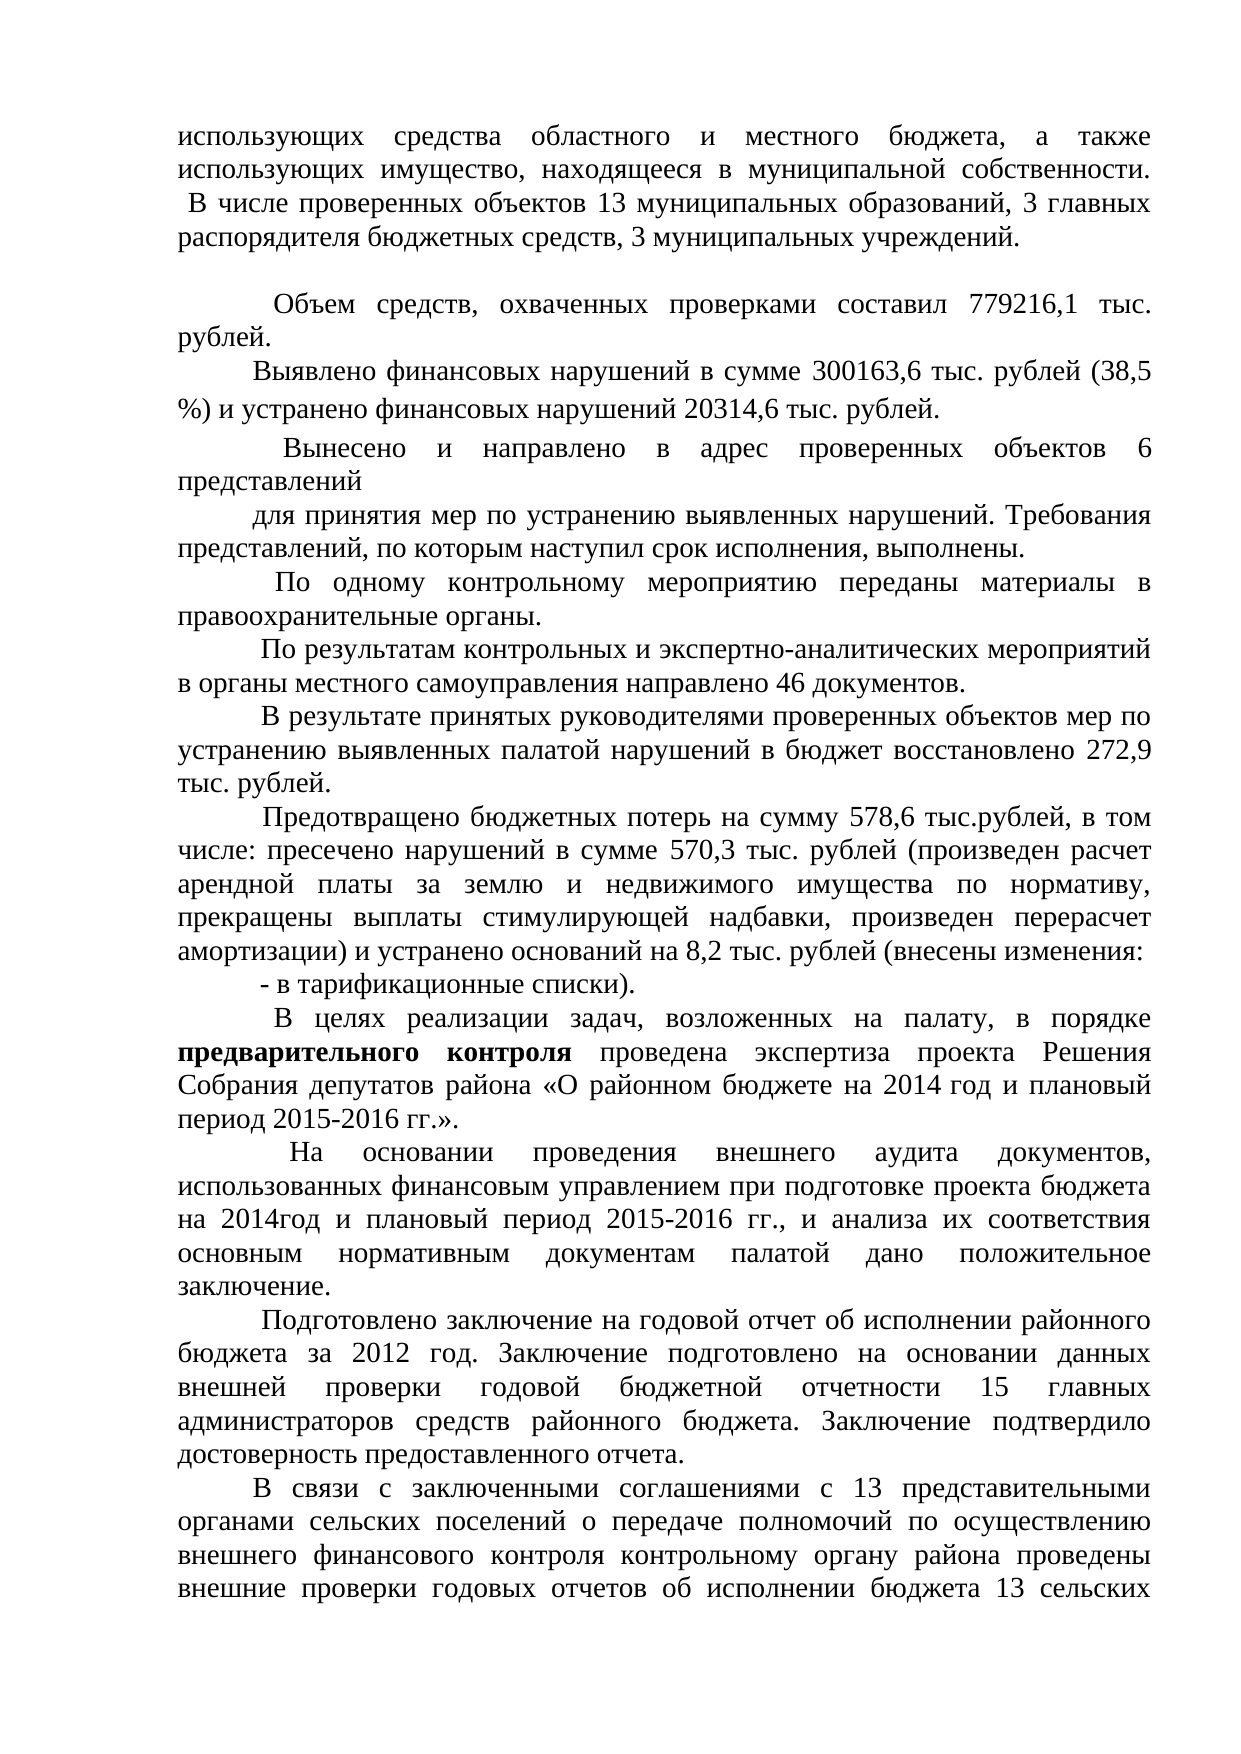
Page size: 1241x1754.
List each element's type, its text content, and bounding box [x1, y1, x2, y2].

text В результате принятых руководителями проверенных объектов мер по устранению выявленных палатой нарушений в бюджет восстановлено 272,9 тыс. рублей. [177, 698, 1152, 799]
text для принятия мер по устранению выявленных нарушений. Требования представлений, по которым наступил срок исполнения, выполнены. [177, 497, 1152, 564]
text В целях реализации задач, возложенных на палату, в порядке предварительного контроля проведена экспертиза проекта Решения Собрания депутатов района «О районном бюджете на 2014 год и плановый период 2015-2016 гг.». [177, 1000, 1152, 1134]
text - в тарификационные списки). [177, 967, 1152, 1000]
text Выявлено финансовых нарушений в сумме 300163,6 тыс. рублей (38,5 %) и устранено финансовых нарушений 20314,6 тыс. рублей. [177, 353, 1152, 425]
text Объем средств, охваченных проверками составил 779216,1 тыс. рублей. [177, 286, 1152, 353]
text Предотвращено бюджетных потерь на сумму 578,6 тыс.рублей, в том числе: пресечено нарушений в сумме 570,3 тыс. рублей (произведен расчет арендной платы за землю и недвижимого имущества по нормативу, прекращены выплаты стимулирующей надбавки, произведен перерасчет амортизации) и устранено оснований на 8,2 тыс. рублей (внесены изменения: [177, 799, 1152, 967]
text По результатам контрольных и экспертно-аналитических мероприятий в органы местного самоуправления направлено 46 документов. [177, 631, 1152, 698]
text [177, 1470, 1152, 1604]
text На основании проведения внешнего аудита документов, использованных финансовым управлением при подготовке проекта бюджета на 2014год и плановый период 2015-2016 гг., и анализа их соответствия основным нормативным документам палатой дано положительное заключение. [177, 1134, 1152, 1302]
text Вынесено и направлено в адрес проверенных объектов 6 представлений [177, 430, 1152, 497]
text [177, 118, 1152, 252]
text По одному контрольному мероприятию переданы материалы в правоохранительные органы. [177, 564, 1152, 631]
text Подготовлено заключение на годовой отчет об исполнении районного бюджета за 2012 год. Заключение подготовлено на основании данных внешней проверки годовой бюджетной отчетности 15 главных администраторов средств районного бюджета. Заключение подтвердило достоверность предоставленного отчета. [177, 1302, 1152, 1470]
